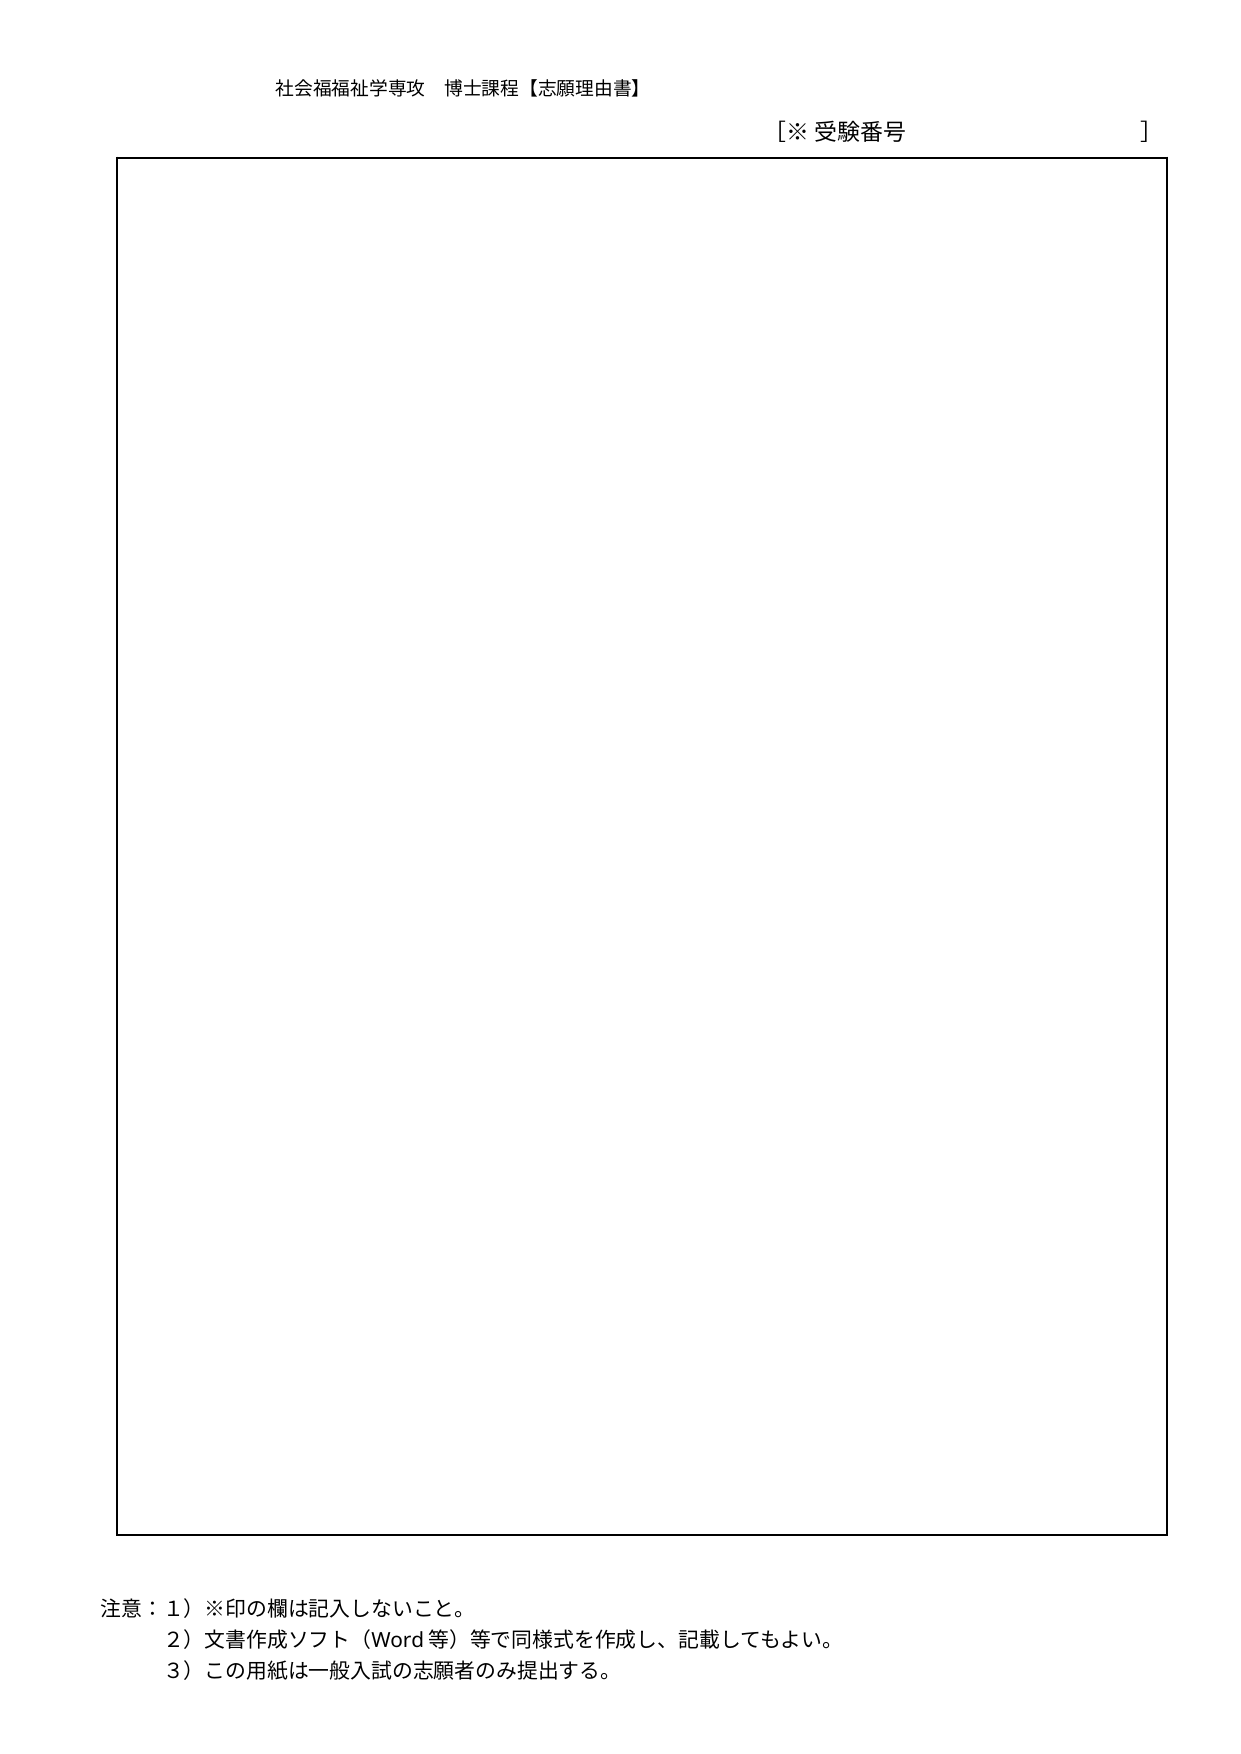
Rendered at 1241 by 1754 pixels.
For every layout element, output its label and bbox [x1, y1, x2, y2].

table_header [118, 159, 1166, 1534]
